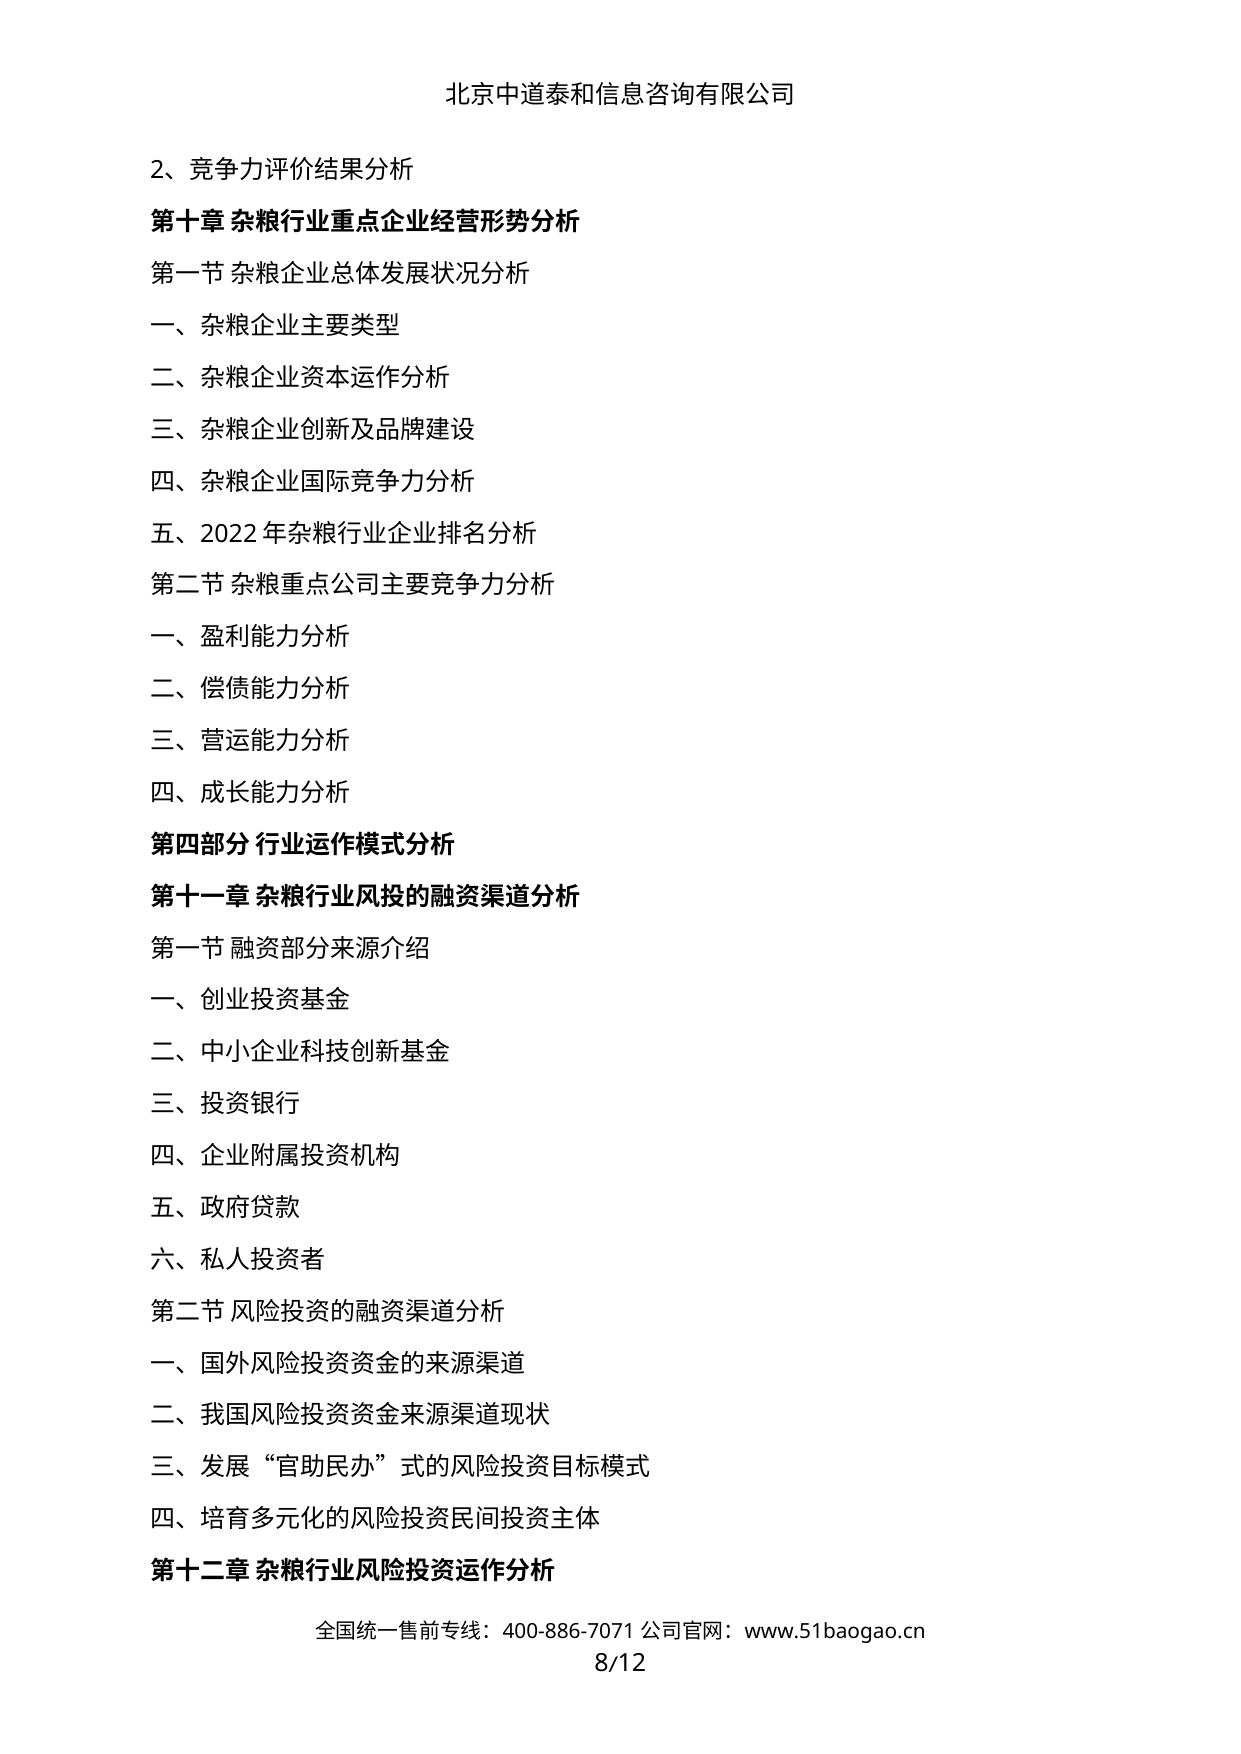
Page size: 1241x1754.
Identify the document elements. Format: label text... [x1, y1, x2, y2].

text 第十一章 杂粮行业风投的融资渠道分析 [150, 876, 1090, 912]
text 第十二章 杂粮行业风险投资运作分析 [150, 1551, 1090, 1587]
text 三、发展“官助民办”式的风险投资目标模式 [150, 1447, 1090, 1483]
text 三、营运能力分析 [150, 721, 1090, 757]
text 一、国外风险投资资金的来源渠道 [150, 1343, 1090, 1379]
text 三、投资银行 [150, 1084, 1090, 1120]
text 第二节 杂粮重点公司主要竞争力分析 [150, 565, 1090, 601]
text 三、杂粮企业创新及品牌建设 [150, 409, 1090, 446]
text 一、杂粮企业主要类型 [150, 306, 1090, 342]
text 五、2022年杂粮行业企业排名分析 [150, 513, 1090, 549]
text 第二节 风险投资的融资渠道分析 [150, 1291, 1090, 1327]
text 二、中小企业科技创新基金 [150, 1032, 1090, 1068]
text 第十章 杂粮行业重点企业经营形势分析 [150, 202, 1090, 238]
text 四、成长能力分析 [150, 772, 1090, 809]
text 二、杂粮企业资本运作分析 [150, 357, 1090, 394]
text 一、盈利能力分析 [150, 617, 1090, 653]
text 2、竞争力评价结果分析 [150, 150, 1090, 186]
text 二、我国风险投资资金来源渠道现状 [150, 1395, 1090, 1431]
text 四、培育多元化的风险投资民间投资主体 [150, 1499, 1090, 1535]
text 六、私人投资者 [150, 1239, 1090, 1276]
text 二、偿债能力分析 [150, 669, 1090, 705]
text 一、创业投资基金 [150, 980, 1090, 1016]
text 第四部分 行业运作模式分析 [150, 824, 1090, 861]
text 第一节 融资部分来源介绍 [150, 928, 1090, 964]
text 四、杂粮企业国际竞争力分析 [150, 461, 1090, 497]
text 第一节 杂粮企业总体发展状况分析 [150, 254, 1090, 290]
text 五、政府贷款 [150, 1187, 1090, 1224]
text 四、企业附属投资机构 [150, 1136, 1090, 1172]
